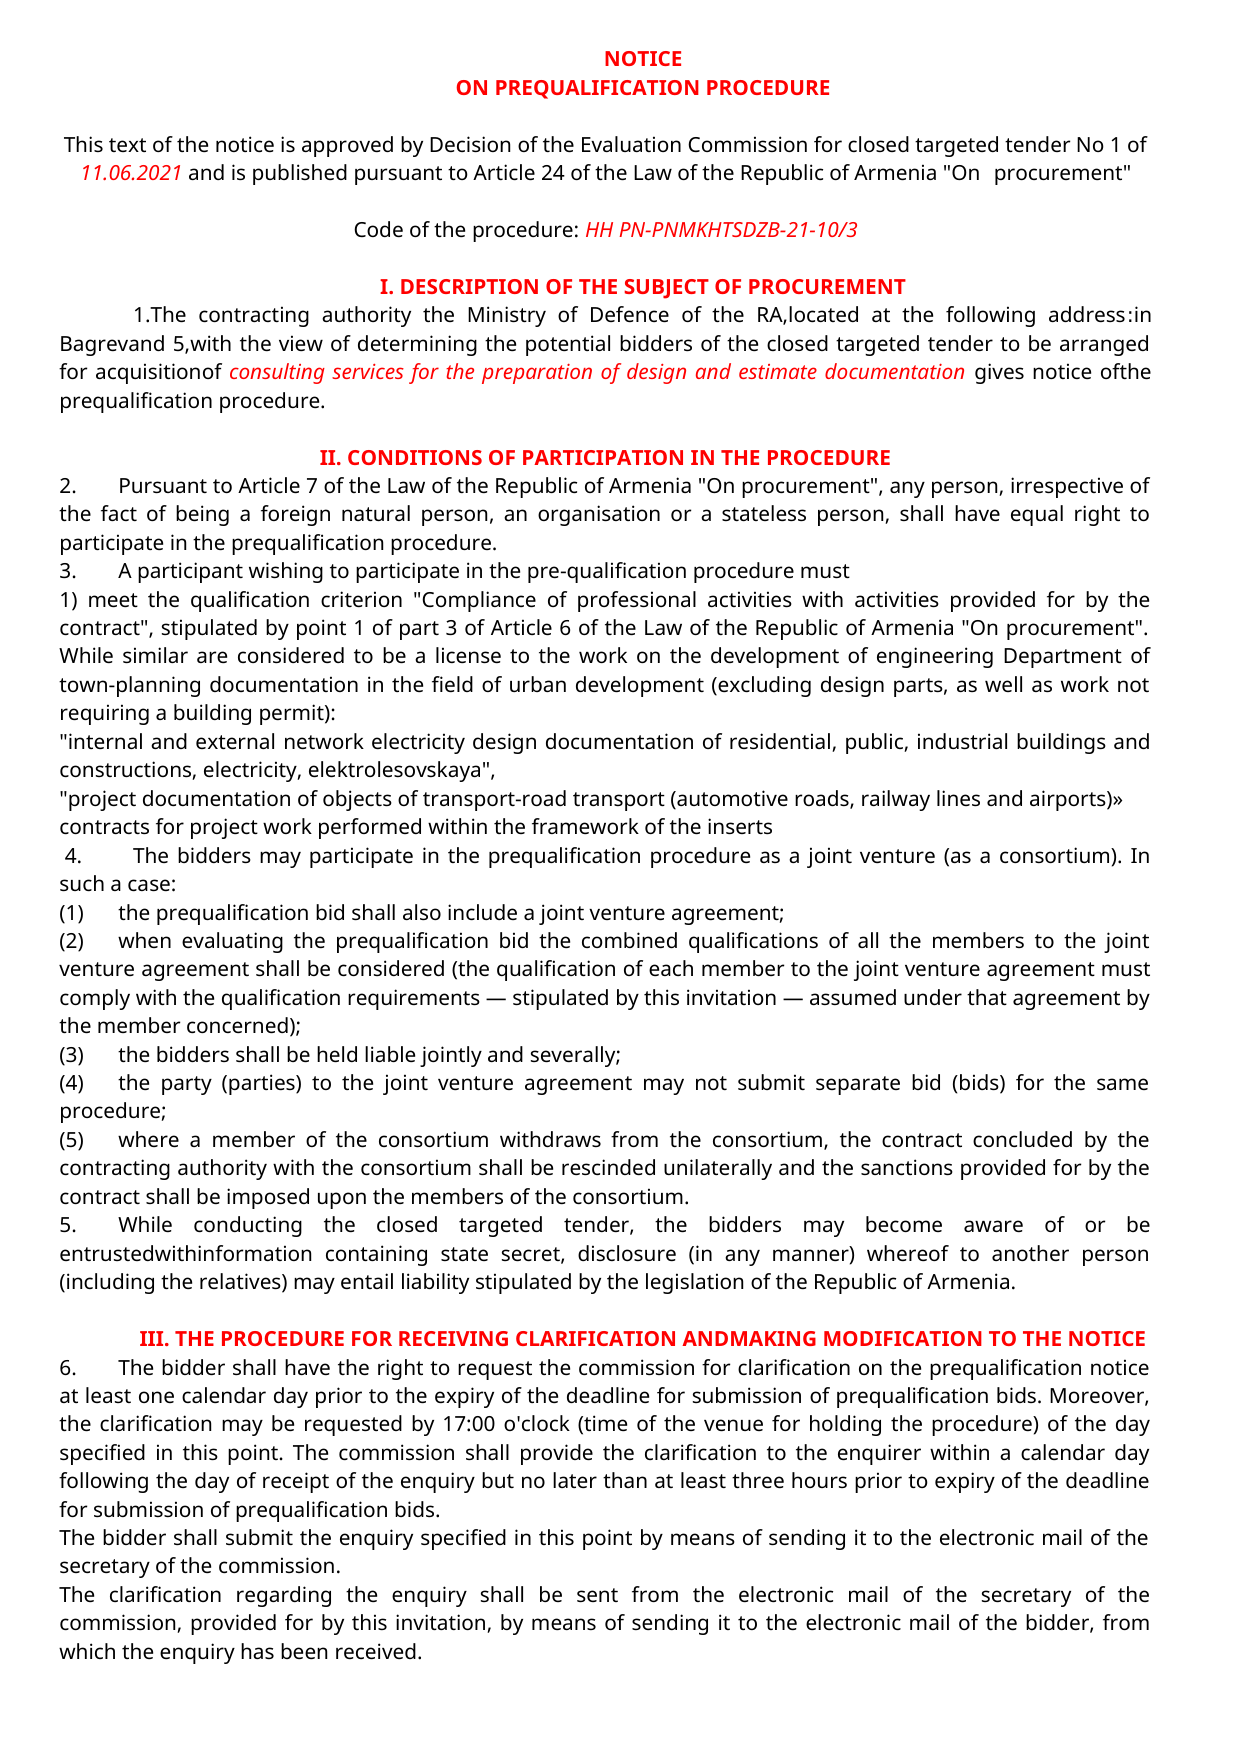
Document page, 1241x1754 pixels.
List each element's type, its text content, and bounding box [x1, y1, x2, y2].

text (5) where a member of the consortium withdraws from the consortium, the contract concluded by the contracting authority with the consortium shall be rescinded unilaterally and the sanctions provided for by the contract shall be imposed upon the members of the consortium. [59, 1125, 1152, 1210]
text 4. The bidders may participate in the prequalification procedure as a joint venture (as a consortium). In such a case: [59, 841, 1152, 898]
text contracts for project work performed within the framework of the inserts [59, 812, 1152, 841]
text ON PREQUALIFICATION PROCEDURE [59, 73, 1152, 101]
text 1) meet the qualification criterion "Compliance of professional activities with activities provided for by the contract", stipulated by point 1 of part 3 of Article 6 of the Law of the Republic of Armenia "On procurement". While similar are considered to be a license to the work on the development of engineering Department of town-planning documentation in the field of urban development (excluding design parts, as well as work not requiring a building permit): [59, 585, 1152, 727]
text 6. The bidder shall have the right to request the commission for clarification on the prequalification notice at least one calendar day prior to the expiry of the deadline for submission of prequalification bids. Moreover, the clarification may be requested by 17:00 o'clock (time of the venue for holding the procedure) of the day specified in this point. The commission shall provide the clarification to the enquirer within a calendar day following the day of receipt of the enquiry but no later than at least three hours prior to expiry of the deadline for submission of prequalification bids. [59, 1353, 1152, 1523]
text "internal and external network electricity design documentation of residential, public, industrial buildings and constructions, electricity, elektrolesovskaya", [59, 727, 1152, 784]
text Code of the procedure: HH PN-PNMKHTSDZB-21-10/3 [118, 215, 1093, 243]
text III. THE PROCEDURE FOR RECEIVING CLARIFICATION ANDMAKING MODIFICATION TO THE NOTICE [59, 1324, 1152, 1353]
text 3. A participant wishing to participate in the pre-qualification procedure must [59, 556, 1152, 585]
text This text of the notice is approved by Decision of the Evaluation Commission for closed targeted tender No 1 of 11.06.2021 and is published pursuant to Article 24 of the Law of the Republic of Armenia "On procurement" [59, 130, 1152, 187]
text 5. While conducting the closed targeted tender, the bidders may become aware of or be entrustedwithinformation containing state secret, disclosure (in any manner) whereof to another person (including the relatives) may entail liability stipulated by the legislation of the Republic of Armenia. [59, 1210, 1152, 1296]
text "project documentation of objects of transport-road transport (automotive roads, railway lines and airports)» [59, 784, 1152, 812]
text The bidder shall submit the enquiry specified in this point by means of sending it to the electronic mail of the secretary of the commission. [59, 1523, 1152, 1580]
text The clarification regarding the enquiry shall be sent from the electronic mail of the secretary of the commission, provided for by this invitation, by means of sending it to the electronic mail of the bidder, from which the enquiry has been received. [59, 1580, 1152, 1665]
text 2. Pursuant to Article 7 of the Law of the Republic of Armenia "On procurement", any person, irrespective of the fact of being a foreign natural person, an organisation or a stateless person, shall have equal right to participate in the prequalification procedure. [59, 471, 1152, 556]
text II. CONDITIONS OF PARTICIPATION IN THE PROCEDURE [59, 443, 1152, 471]
text (2) when evaluating the prequalification bid the combined qualifications of all the members to the joint venture agreement shall be considered (the qualification of each member to the joint venture agreement must comply with the qualification requirements — stipulated by this invitation — assumed under that agreement by the member concerned); [59, 926, 1152, 1040]
text NOTICE [59, 44, 1152, 73]
text (1) the prequalification bid shall also include a joint venture agreement; [59, 898, 1152, 926]
text I. DESCRIPTION OF THE SUBJECT OF PROCUREMENT [59, 272, 1152, 300]
text 1.The contracting authority the Ministry of Defence of the RA,located at the following address:in Bagrevand 5,with the view of determining the potential bidders of the closed targeted tender to be arranged for acquisitionof consulting services for the preparation of design and estimate documentation gives notice ofthe prequalification procedure. [59, 300, 1152, 414]
text (4) the party (parties) to the joint venture agreement may not submit separate bid (bids) for the same procedure; [59, 1068, 1152, 1125]
text (3) the bidders shall be held liable jointly and severally; [59, 1040, 1152, 1068]
